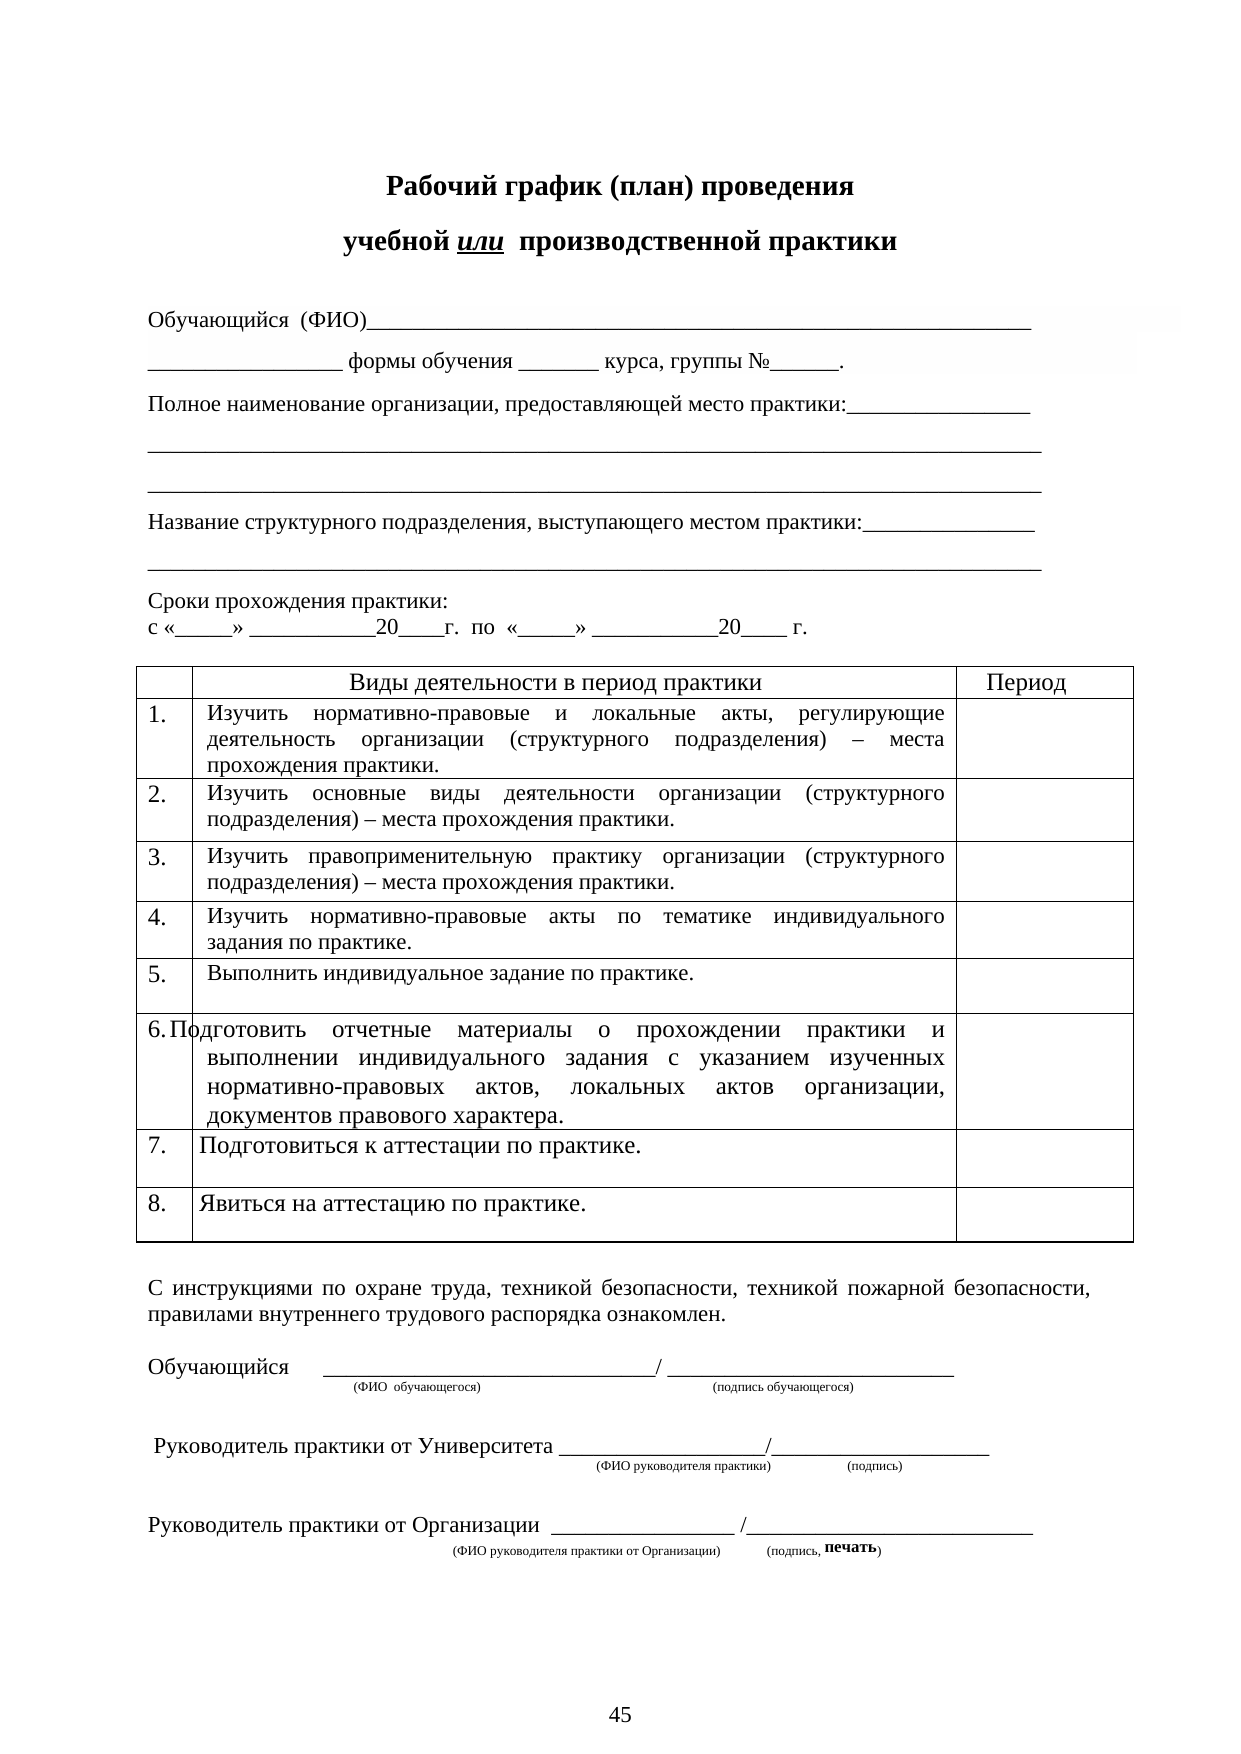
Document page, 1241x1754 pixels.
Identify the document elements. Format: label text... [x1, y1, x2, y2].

text Руководитель практики от Организации ________________ /_________________________ [148, 1511, 1092, 1537]
table_cell [137, 1188, 192, 1241]
text Обучающийся (ФИО)__________________________________________________________ [148, 306, 1181, 332]
text _________________ формы обучения _______ курса, группы №______. [148, 348, 1137, 374]
text (ФИО обучающегося) (подпись обучающегося) [148, 1379, 1092, 1405]
table_cell [137, 902, 192, 958]
table_cell [137, 1130, 192, 1187]
subtitle Рабочий график (план) проведения [148, 168, 1092, 202]
table_cell [137, 842, 192, 901]
text с «_____» ___________20____г. по «_____» ___________20____ г. [148, 613, 1137, 640]
table_cell [957, 1014, 1133, 1129]
text Обучающийся _____________________________/ _________________________ [148, 1353, 1092, 1379]
table_cell Подготовить отчетные материалы о прохождении практики и выполнении индивидуального задания с указанием изученных нормативно-правовых актов, локальных актов организации, документов правового характера. [193, 1014, 956, 1129]
table_cell [957, 699, 1133, 778]
table_cell Явиться на аттестацию по практике. [193, 1188, 956, 1241]
table_cell Изучить нормативно-правовые акты по тематике индивидуального задания по практике. [193, 902, 956, 958]
text ______________________________________________________________________________ [148, 468, 1137, 495]
text Полное наименование организации, предоставляющей место практики:________________ [148, 389, 1137, 416]
text С инструкциями по охране труда, техникой безопасности, техникой пожарной безопасности, правилами внутреннего трудового распорядка ознакомлен. [148, 1274, 1092, 1326]
table_cell [137, 1014, 192, 1129]
table_cell [957, 959, 1133, 1013]
text Название структурного подразделения, выступающего местом практики:_______________ [148, 508, 1137, 534]
table_cell [957, 842, 1133, 901]
table_cell [137, 699, 192, 778]
table_cell Подготовиться к аттестации по практике. [193, 1130, 956, 1187]
table_cell Изучить правоприменительную практику организации (структурного подразделения) – места прохождения практики. [193, 842, 956, 901]
text ______________________________________________________________________________ [148, 547, 1137, 574]
text (ФИО руководителя практики) (подпись) [148, 1458, 1092, 1484]
text (ФИО руководителя практики от Организации) (подпись, печать) [148, 1537, 1092, 1571]
table_cell Выполнить индивидуальное задание по практике. [193, 959, 956, 1013]
table_cell [137, 779, 192, 841]
text ______________________________________________________________________________ [148, 429, 1137, 455]
table_cell [137, 959, 192, 1013]
table_header [137, 667, 192, 698]
table_cell [957, 902, 1133, 958]
table_header Период [957, 667, 1133, 698]
table_cell [957, 1130, 1133, 1187]
table_header Виды деятельности в период практики [193, 667, 956, 698]
subtitle учебной или производственной практики [148, 223, 1092, 256]
text Руководитель практики от Университета __________________/___________________ [148, 1432, 1092, 1458]
text Сроки прохождения практики: [148, 587, 1137, 613]
table_cell [957, 1188, 1133, 1241]
table_cell [957, 779, 1133, 841]
table_cell Изучить основные виды деятельности организации (структурного подразделения) – места прохождения практики. [193, 779, 956, 841]
table_cell Изучить нормативно-правовые и локальные акты, регулирующие деятельность организации (структурного подразделения) – места прохождения практики. [193, 699, 956, 778]
